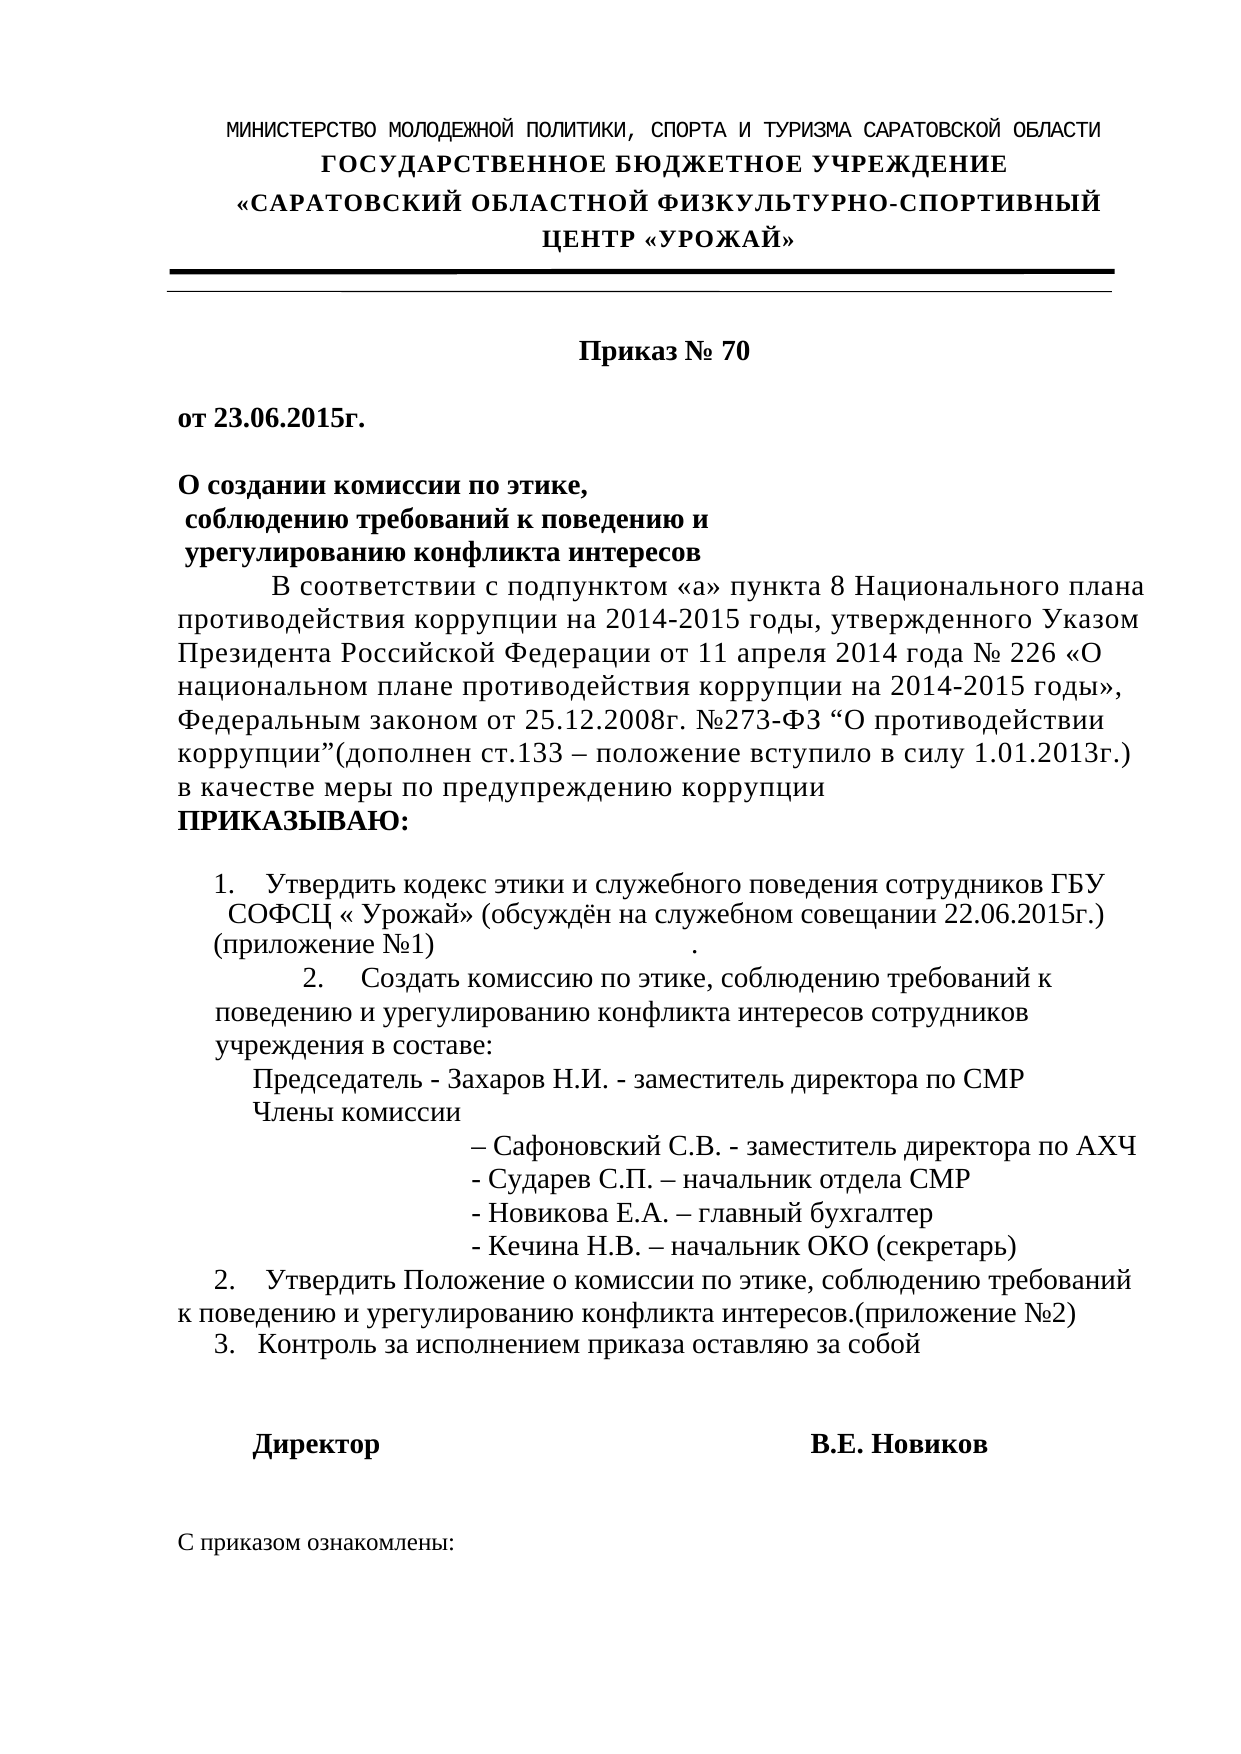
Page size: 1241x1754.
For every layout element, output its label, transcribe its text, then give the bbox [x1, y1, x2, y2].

text в качестве меры по предупреждению коррупции [177, 769, 1152, 803]
list - Сударев С.П. – начальник отдела СМР [252, 1161, 1152, 1195]
text О создании комиссии по этике, [177, 467, 1152, 501]
list Члены комиссии [252, 1094, 1152, 1128]
text С приказом ознакомлены: [177, 1527, 1152, 1556]
text Приказ № 70 [177, 333, 1152, 367]
text ГОСУДАРСТВЕННОЕ БЮДЖЕТНОЕ УЧРЕЖДЕНИЕ [177, 149, 1152, 178]
text В соответствии с подпунктом «а» пункта 8 Национального плана противодействия коррупции на 2014-2015 годы, утвержденного Указом Президента Российской Федерации от 11 апреля 2014 года № 226 «О национальном плане противодействия коррупции на 2014-2015 годы», [177, 568, 1152, 702]
text 2. Утвердить Положение о комиссии по этике, соблюдению требований к поведению и урегулированию конфликта интересов.(приложение №2) [177, 1262, 1152, 1329]
list - Новикова Е.А. – главный бухгалтер [252, 1195, 1152, 1228]
text 3. Контроль за исполнением приказа оставляю за собой [177, 1329, 1152, 1359]
text МИНИСТЕРСТВО МОЛОДЕЖНОЙ ПОЛИТИКИ, СПОРТА И ТУРИЗМА САРАТОВСКОЙ ОБЛАСТИ [177, 118, 1152, 144]
text ПРИКАЗЫВАЮ: [177, 803, 1152, 836]
text ЦЕНТР «УРОЖАЙ» [177, 224, 1152, 253]
text СОФСЦ « Урожай» (обсуждён на служебном совещании 22.06.2015г.) (приложение №1) . [213, 900, 1152, 960]
text Федеральным законом от 25.12.2008г. №273-ФЗ “О противодействии коррупции”(дополнен ст.133 – положение вступило в силу 1.01.2013г.) [177, 702, 1152, 769]
list Утвердить кодекс этики и служебного поведения сотрудников ГБУ [213, 870, 1152, 900]
text соблюдению требований к поведению и [177, 501, 1152, 534]
text урегулированию конфликта интересов [177, 534, 1152, 568]
list Председатель - Захаров Н.И. - заместитель директора по СМР [252, 1061, 1152, 1094]
text Директор В.Е. Новиков [177, 1426, 1152, 1460]
text «САРАТОВСКИЙ ОБЛАСТНОЙ ФИЗКУЛЬТУРНО-СПОРТИВНЫЙ [177, 184, 1152, 217]
list - Кечина Н.В. – начальник ОКО (секретарь) [252, 1228, 1152, 1262]
text 2. Создать комиссию по этике, соблюдению требований к поведению и урегулированию конфликта интересов сотрудников учреждения в составе: [215, 960, 1152, 1061]
list – Сафоновский С.В. - заместитель директора по АХЧ [252, 1128, 1152, 1161]
text от 23.06.2015г. [177, 400, 1152, 434]
